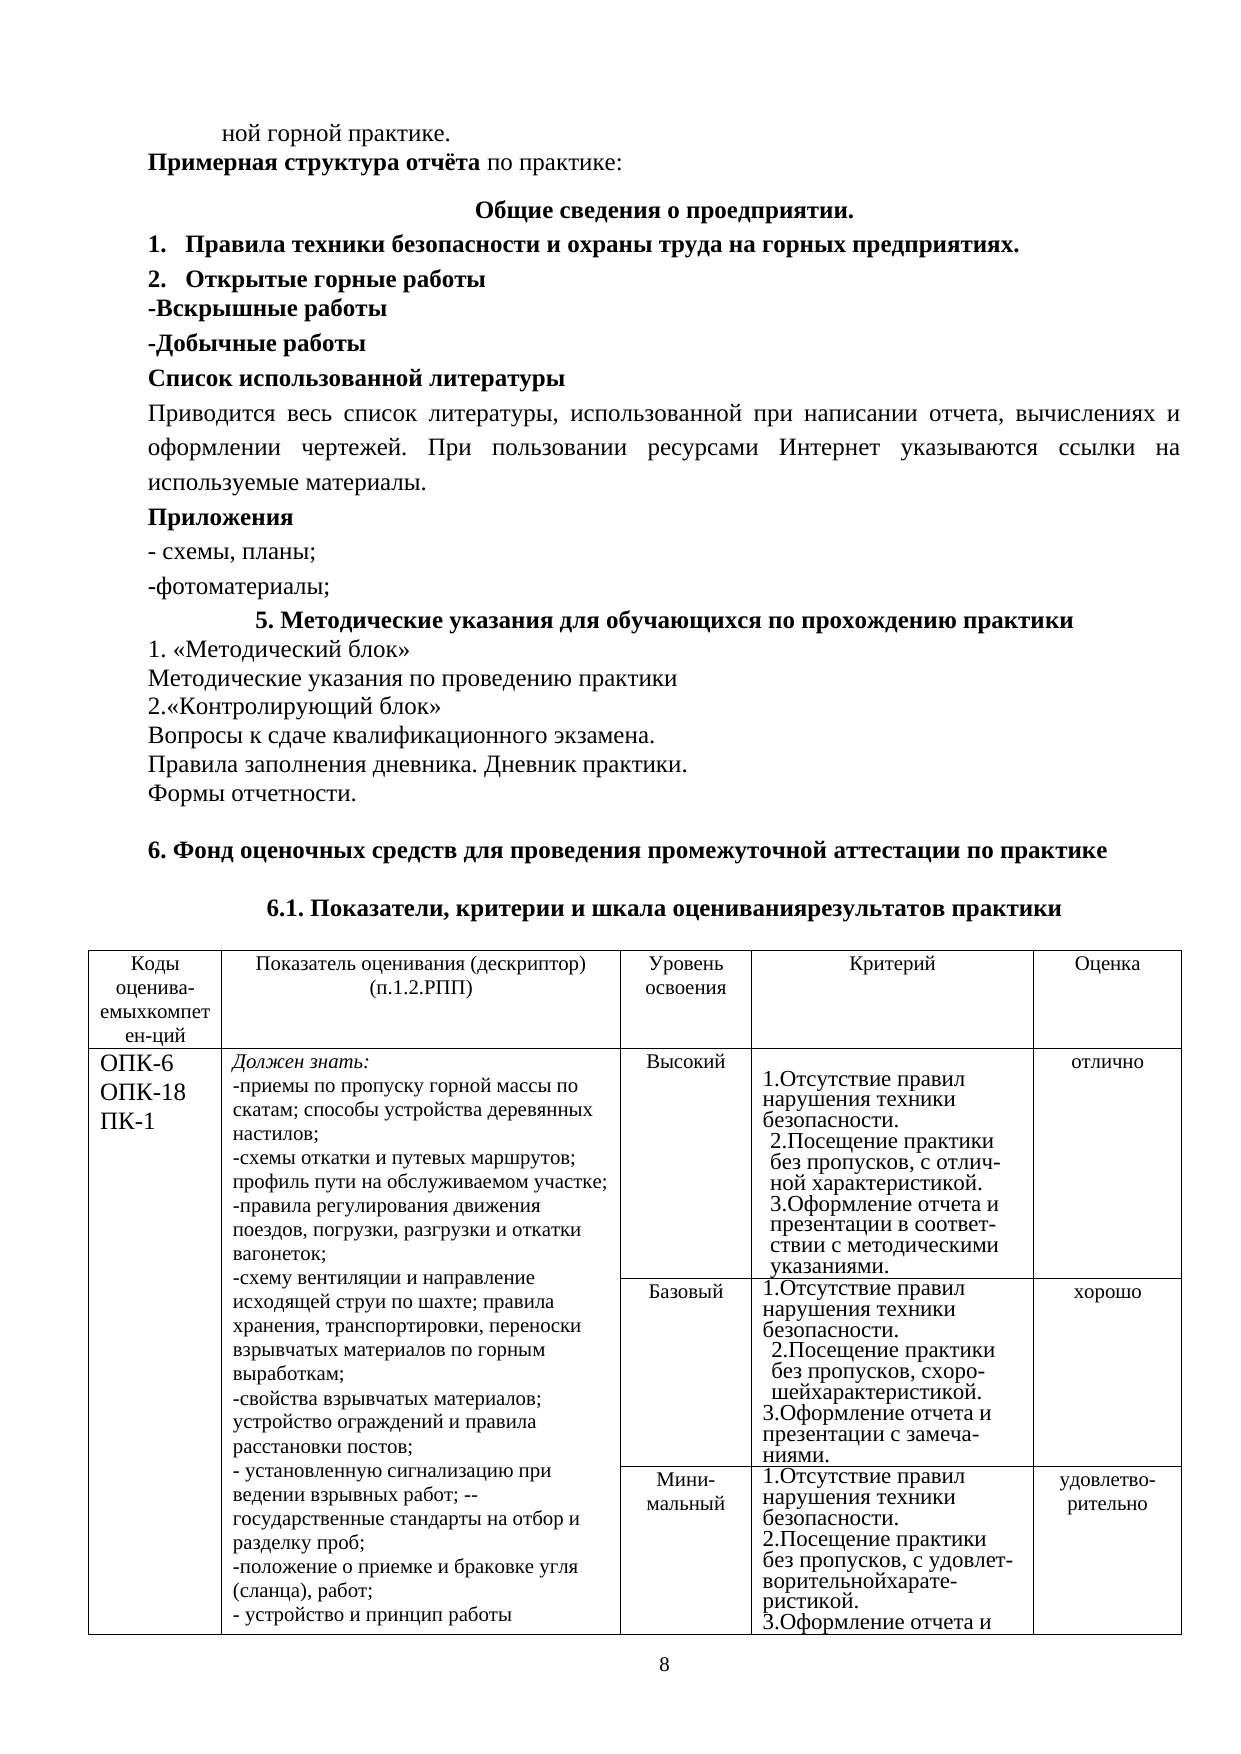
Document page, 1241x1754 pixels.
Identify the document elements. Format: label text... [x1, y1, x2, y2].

table_header Коды оценива-емыхкомпетен-ций [89, 951, 221, 1047]
text 6.1. Показатели, критерии и шкала оцениваниярезультатов практики [148, 893, 1181, 921]
table_cell 1.Отсутствие правил нарушения техники безопасности. 2.Посещение практики без пропусков, с отлич-ной характеристикой. 3.Оформление отчета и презентации в соответ-ствии с методическими указаниями. [752, 1049, 1033, 1278]
table_cell Должен знать: -приемы по пропуску горной массы по скатам; способы устройства деревянных настилов; -схемы откатки и путевых маршрутов; профиль пути на обслуживаемом участке; -правила регулирования движения поездов, погрузки, разгрузки и откатки вагонеток; -схему вентиляции и направление исходящей струи по шахте; правила хранения, транспортировки, переноски взрывчатых материалов по горным выработкам; -свойства взрывчатых материалов; устройство ограждений и правила расстановки постов; - установленную сигнализацию при ведении взрывных работ; --государственные стандарты на отбор и разделку проб; -положение о приемке и браковке угля (сланца), работ; - устройство и принцип работы пробоотборочных и проборазделочных механизмов, приспособлений, гидроэлеваторов, бремсберговой установки и другого обслуживаемого оборудования; схему пульпопрово-дов. Должен уметь: -выполнять работы на плитах и заездах с выдачей на рабочем месте горной массы по плану свыше 100 т в смену; -проводить подкатку и откатку груженых и порожних вагонеток вне зоны забоя вручную и механизмами; -наблюдать за правильной посадкой людей в клеть, вагонетку и выходом из них; -проводить разгрузку горной массы в рудоспуск, бункер или на конвейер через опрокид; -оказывать помощь стволовому в его работе по наблюдению за правильным и безопасным ведением погрузки и разгрузки клети; П-роводить зачистку почвы, листов, деревянных настилов скатов, пропуск по ним полезного ископаемого; -проводить уборку просыпавшейся горной массы; -проводить перестилку и замену листов (рештаков) и деревянных настилов; -отбирать пластовые и эксплуатационные пробы в очистных и подготовительных забоях; -выполнять вспомогательные работы при скреперовании горной массы, -формировании и расформировании составов; -управлять тормозной брем установкой; проводить наблюдение за ее работой, состоянием каната, роликов, пути, тормозного шкива и сигнального устройства; -смазывать подшипники тормозного шкива; -проводить контроль соблюдения технологии выемки полезного ископаемого; -проводить доставку взрывчатых веществ под наблюдением взрывника к местам производства взрывных работ; -проверять на исправность поставленные под заливку эмульсией вагоны, включать и выключать насосы при закачке эмульсии по трубам, закрывать отверстия в вагонах пробками (при их отсутствии изготовление новых); -сообщать горному диспетчеру об окончании заливки и подаче пустых вагонов; -проводить управление и обслуживание гидроэлеватора, пуск и останов его, устранение мелких неисправностей в его работе; -проводить наблюдение за поступлением пульпы в зумпф гидроэлеваторов и землесосов, удаление из пульпы посторонних предметов; -проводить очистку горловины всаса; принимать участие в ремонте обслуживаемых машин, механизмов, приспособлений; [222, 1049, 620, 1634]
text Методические указания по проведению практики [148, 663, 1181, 691]
text -Вскрышные работы [148, 293, 1181, 322]
text -фотоматериалы; [148, 571, 1181, 599]
text 1. «Методический блок» [148, 634, 1181, 663]
text Приложения [148, 502, 1181, 531]
table_cell хорошо [1034, 1279, 1181, 1466]
table_header Уровень освоения [621, 951, 751, 1047]
text - схемы, планы; [148, 536, 1181, 565]
table_cell Высокий [621, 1049, 751, 1278]
table_cell Базовый [621, 1279, 751, 1466]
text 2.«Контролирующий блок» [148, 691, 1181, 720]
text ной горной практике. [148, 118, 1181, 147]
table_header Оценка [1034, 951, 1181, 1047]
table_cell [752, 1467, 1033, 1634]
text Правила заполнения дневника. Дневник практики. [148, 749, 1181, 778]
text Общие сведения о проедприятии. [148, 195, 1181, 224]
table_cell отлично [1034, 1049, 1181, 1278]
text -Добычные работы [148, 328, 1181, 357]
text Приводится весь список литературы, использованной при написании отчета, вычислениях и оформлении чертежей. При пользовании ресурсами Интернет указываются ссылки на используемые материалы. [148, 398, 1181, 496]
table_header Показатель оценивания (дескриптор) (п.1.2.РПП) [222, 951, 620, 1047]
text Вопросы к сдаче квалификационного экзамена. [148, 720, 1181, 749]
text 6. Фонд оценочных средств для проведения промежуточной аттестации по практике [148, 835, 1181, 864]
table_cell удовлетво-рительно [1034, 1467, 1181, 1634]
text Формы отчетности. [148, 778, 1181, 806]
list Правила техники безопасности и охраны труда на горных предприятиях. [148, 229, 1181, 258]
table_cell 1.Отсутствие правил нарушения техники безопасности. 2.Посещение практики без пропусков, схоро-шейхарактеристикой. 3.Оформление отчета и презентации с замеча-ниями. [752, 1279, 1033, 1466]
text 5. Методические указания для обучающихся по прохождению практики [148, 605, 1181, 634]
text Примерная структура отчёта по практике: [148, 147, 1181, 176]
table_cell Мини-мальный [621, 1467, 751, 1634]
text Список использованной литературы [148, 363, 1181, 392]
list Открытые горные работы [148, 264, 1181, 293]
table_header Критерий [752, 951, 1033, 1047]
table_cell ОПК-6 ОПК-18 ПК-1 [89, 1049, 221, 1634]
